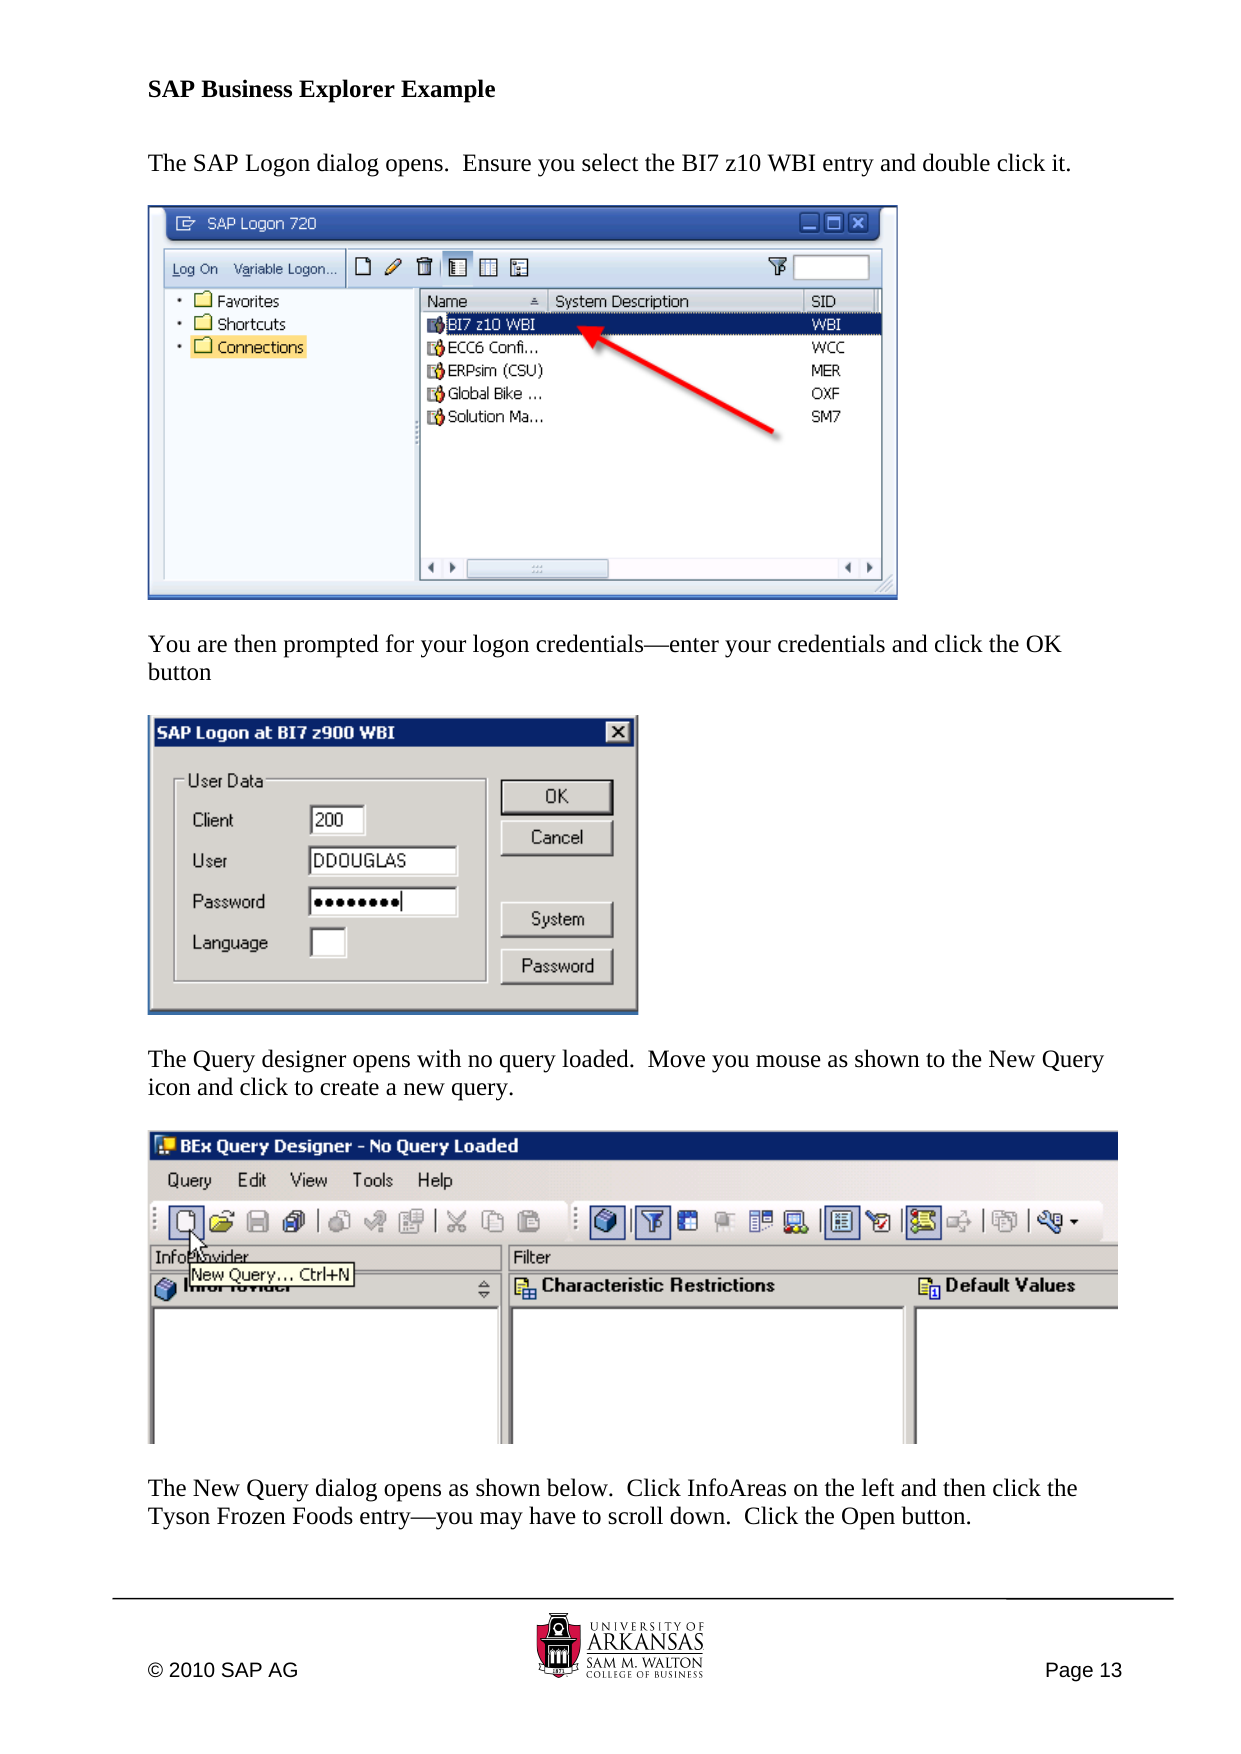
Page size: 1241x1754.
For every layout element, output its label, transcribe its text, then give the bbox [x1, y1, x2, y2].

text You are then prompted for your logon credentials—enter your credentials and click the OK button [148, 629, 1122, 686]
picture [147, 715, 639, 1015]
picture [536, 1613, 704, 1678]
text The SAP Logon dialog opens. Ensure you select the BI7 z10 WBI entry and double click it. [148, 148, 1122, 176]
picture [147, 1130, 1118, 1444]
text The New Query dialog opens as shown below. Click InfoAreas on the left and then click the Tyson Frozen Foods entry—you may have to scroll down. Click the Open button. [148, 1473, 1122, 1530]
picture [147, 205, 898, 600]
text The Query designer opens with no query loaded. Move you mouse as shown to the New Query icon and click to create a new query. [148, 1044, 1122, 1101]
